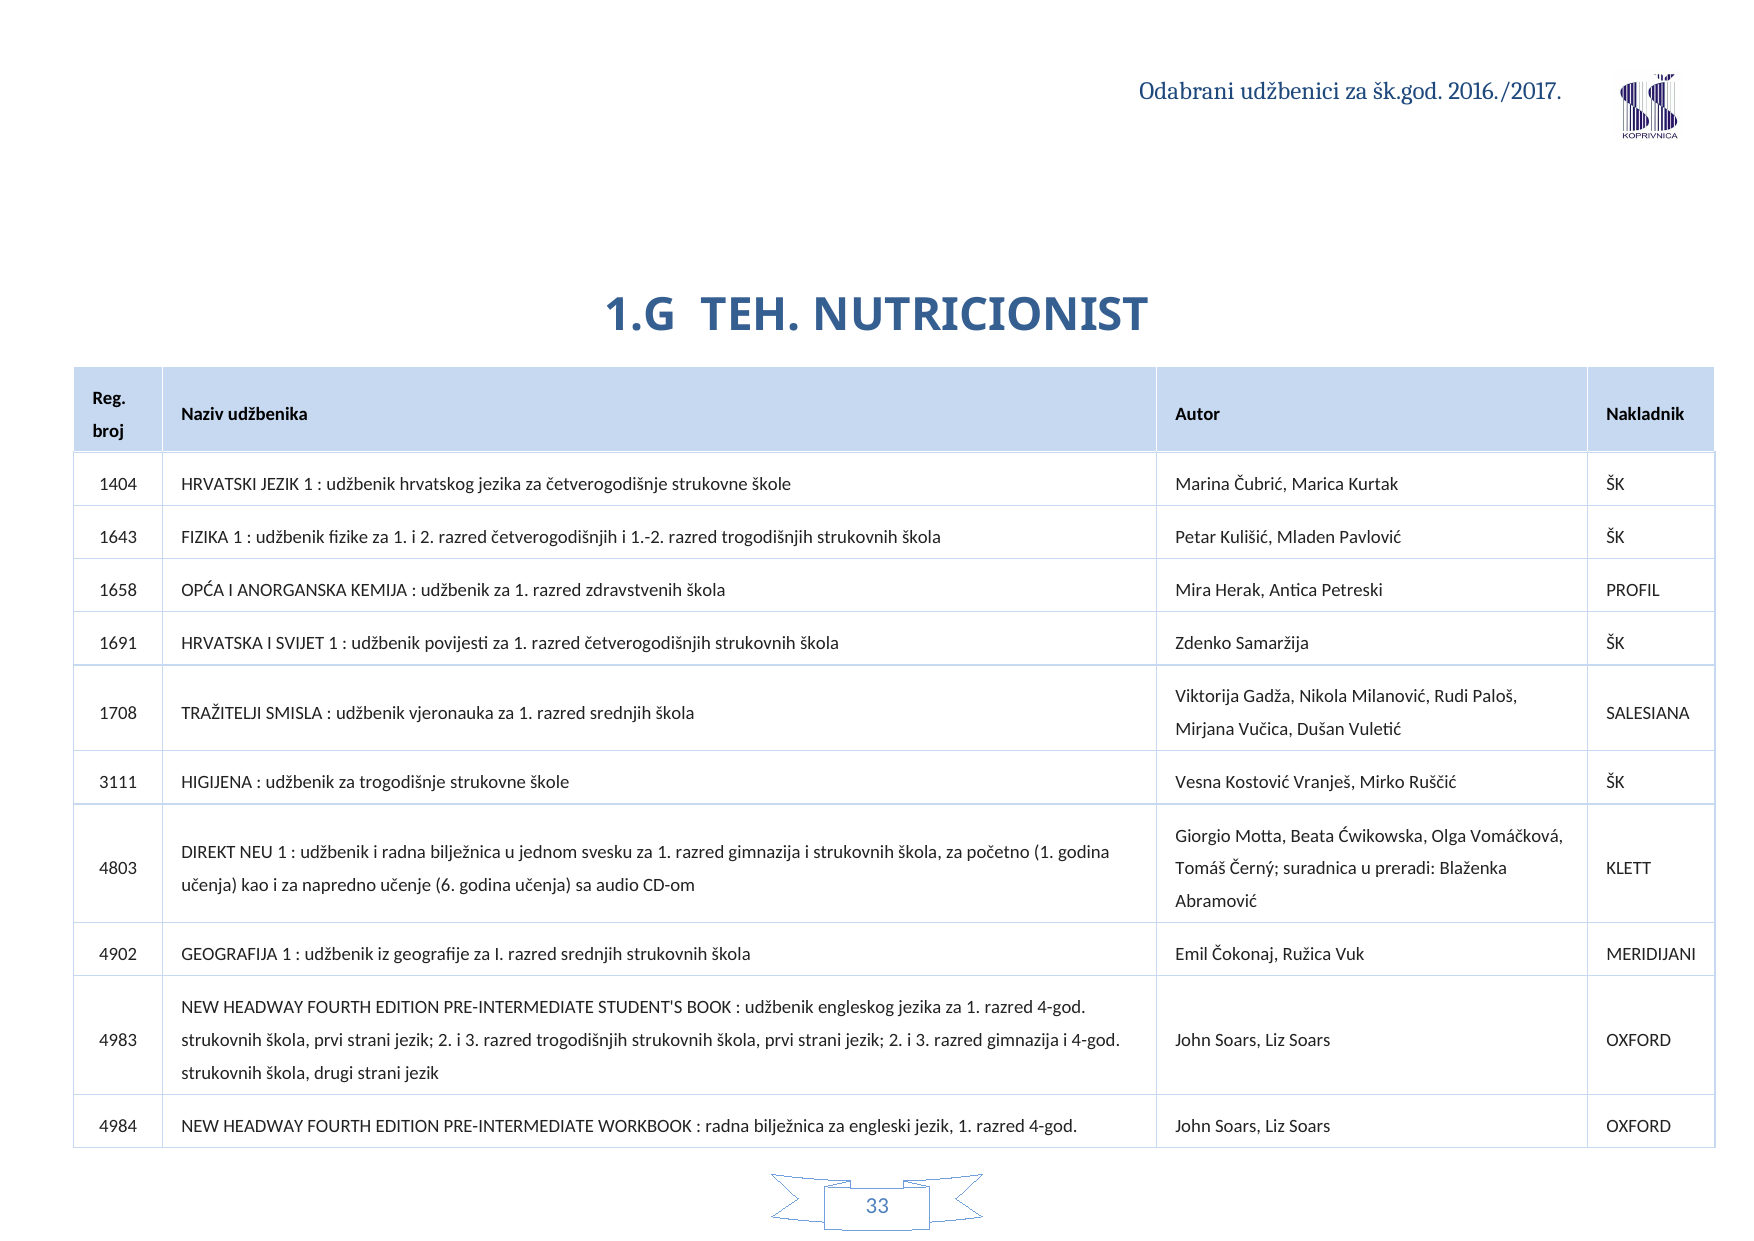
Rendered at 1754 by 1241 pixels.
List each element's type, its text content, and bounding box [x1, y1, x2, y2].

table_cell HRVATSKI JEZIK 1 : udžbenik hrvatskog jezika za četverogodišnje strukovne škole [163, 453, 1156, 504]
table_cell ŠK [1588, 453, 1714, 504]
table_cell Giorgio Motta, Beata Ćwikowska, Olga Vomáčková, Tomáš Černý; suradnica u preradi: Blaženka Abramović [1157, 805, 1587, 922]
table_header Naziv udžbenika [163, 367, 1156, 451]
table_cell SALESIANA [1588, 666, 1714, 750]
table_cell 1658 [74, 559, 162, 611]
table_cell Vesna Kostović Vranješ, Mirko Ruščić [1157, 751, 1587, 803]
table_header Nakladnik [1588, 367, 1714, 451]
table_cell 4984 [74, 1095, 162, 1147]
table_cell KLETT [1588, 805, 1714, 922]
table_cell 1691 [74, 612, 162, 664]
table_cell 4803 [74, 805, 162, 922]
table_cell NEW HEADWAY FOURTH EDITION PRE-INTERMEDIATE STUDENT'S BOOK : udžbenik engleskog jezika za 1. razred 4-god. strukovnih škola, prvi strani jezik; 2. i 3. razred trogodišnjih strukovnih škola, prvi strani jezik; 2. i 3. razred gimnazija i 4-god. strukovnih škola, drugi strani jezik [163, 976, 1156, 1093]
table_cell John Soars, Liz Soars [1157, 1095, 1587, 1147]
table_cell ŠK [1588, 751, 1714, 803]
table_cell Viktorija Gadža, Nikola Milanović, Rudi Paloš, Mirjana Vučica, Dušan Vuletić [1157, 666, 1587, 750]
table_cell Mira Herak, Antica Petreski [1157, 559, 1587, 611]
table_cell ŠK [1588, 612, 1714, 664]
table_cell HIGIJENA : udžbenik za trogodišnje strukovne škole [163, 751, 1156, 803]
table_cell PROFIL [1588, 559, 1714, 611]
table_cell Petar Kulišić, Mladen Pavlović [1157, 506, 1587, 558]
table_cell OPĆA I ANORGANSKA KEMIJA : udžbenik za 1. razred zdravstvenih škola [163, 559, 1156, 611]
table_cell DIREKT NEU 1 : udžbenik i radna bilježnica u jednom svesku za 1. razred gimnazija i strukovnih škola, za početno (1. godina učenja) kao i za napredno učenje (6. godina učenja) sa audio CD-om [163, 805, 1156, 922]
table_cell 4902 [74, 923, 162, 975]
table_cell HRVATSKA I SVIJET 1 : udžbenik povijesti za 1. razred četverogodišnjih strukovnih škola [163, 612, 1156, 664]
table_cell GEOGRAFIJA 1 : udžbenik iz geografije za I. razred srednjih strukovnih škola [163, 923, 1156, 975]
table_cell 3111 [74, 751, 162, 803]
table_cell 1708 [74, 666, 162, 750]
table_cell FIZIKA 1 : udžbenik fizike za 1. i 2. razred četverogodišnjih i 1.-2. razred trogodišnjih strukovnih škola [163, 506, 1156, 558]
table_cell 1404 [74, 453, 162, 504]
table_cell Marina Čubrić, Marica Kurtak [1157, 453, 1587, 504]
table_cell Zdenko Samaržija [1157, 612, 1587, 664]
subtitle 1.G TEH. NUTRICIONIST [75, 281, 1679, 344]
table_cell TRAŽITELJI SMISLA : udžbenik vjeronauka za 1. razred srednjih škola [163, 666, 1156, 750]
table_cell 1643 [74, 506, 162, 558]
table_cell OXFORD [1588, 976, 1714, 1093]
table_cell OXFORD [1588, 1095, 1714, 1147]
table_cell ŠK [1588, 506, 1714, 558]
table_header Reg. broj [74, 367, 162, 451]
table_cell Emil Čokonaj, Ružica Vuk [1157, 923, 1587, 975]
table_cell John Soars, Liz Soars [1157, 976, 1587, 1093]
table_cell 4983 [74, 976, 162, 1093]
picture [1614, 70, 1684, 140]
table_header Autor [1157, 367, 1587, 451]
table_cell MERIDIJANI [1588, 923, 1714, 975]
